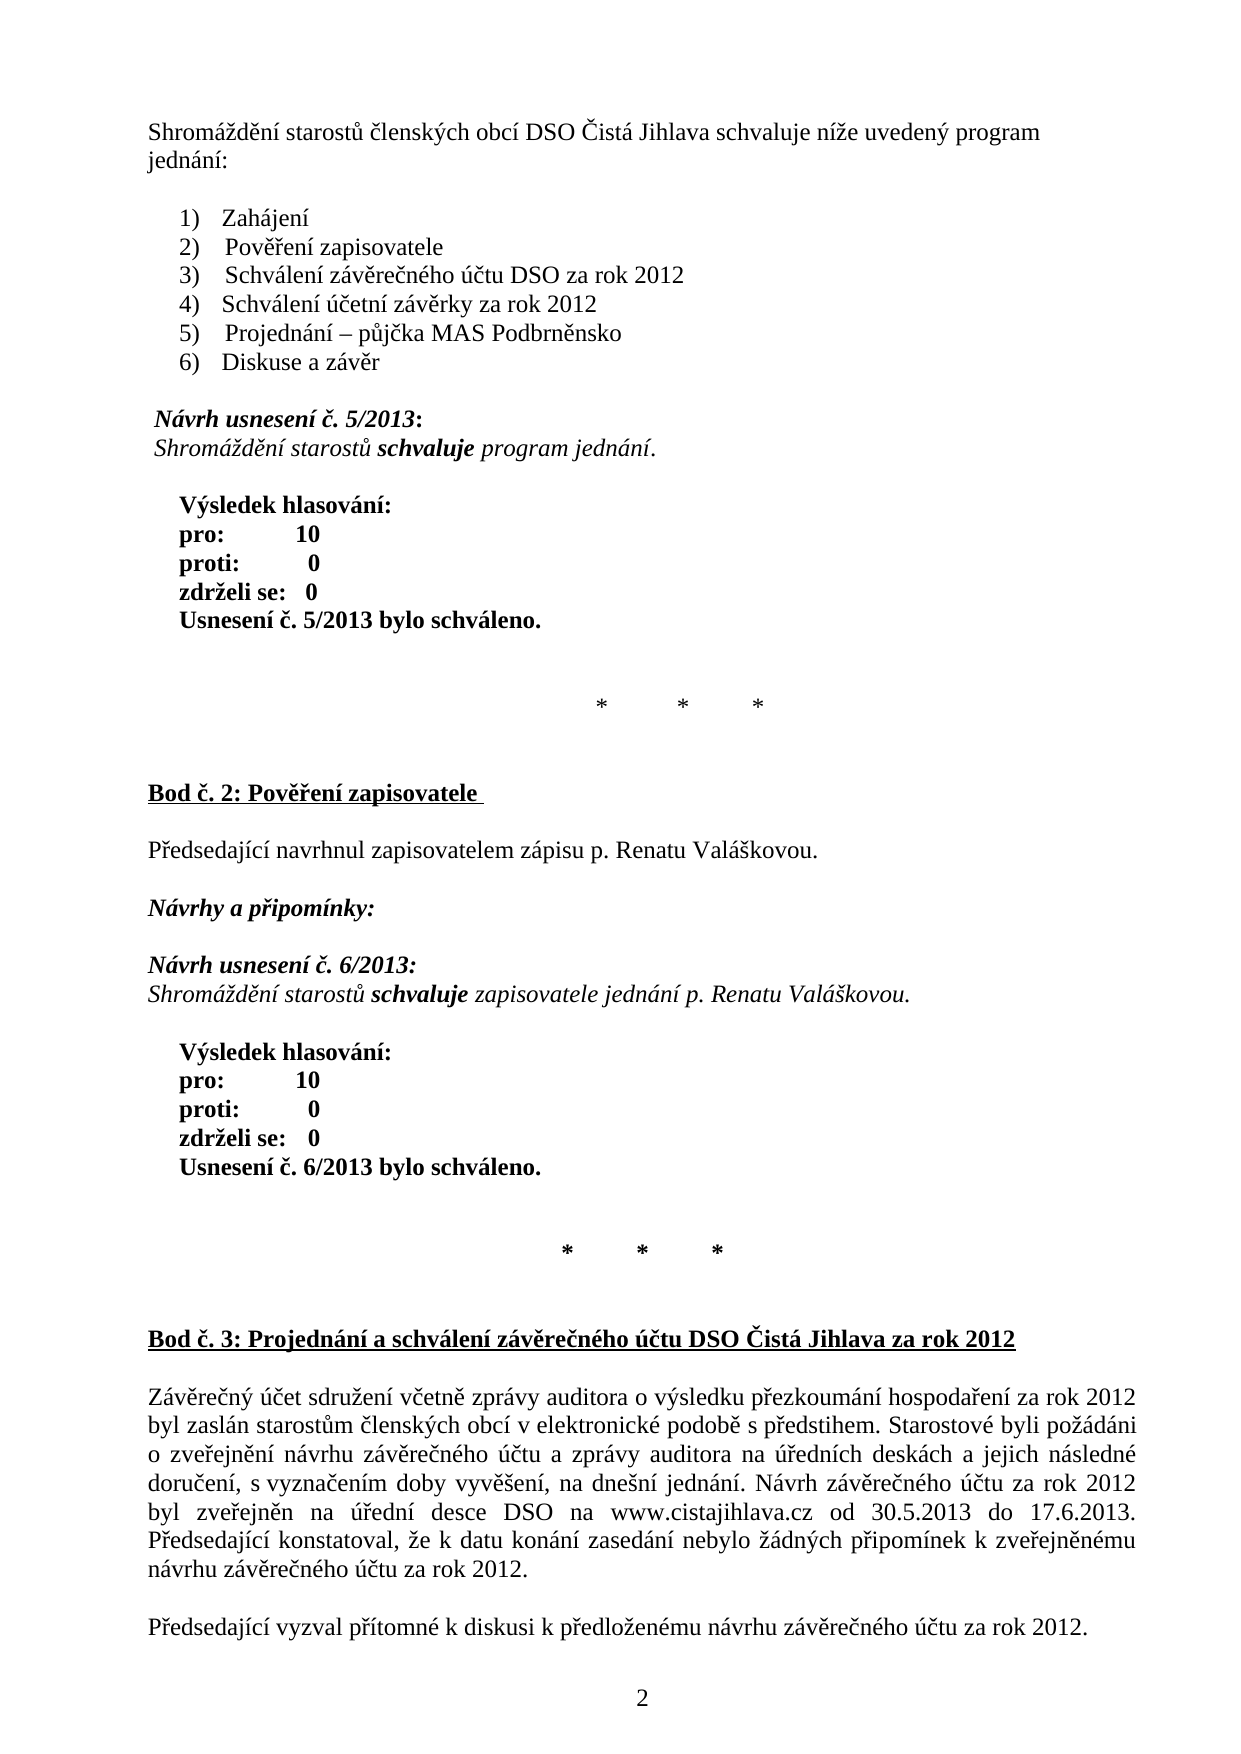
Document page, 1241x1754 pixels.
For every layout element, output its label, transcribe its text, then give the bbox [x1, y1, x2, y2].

text Bod č. 2: Pověření zapisovatele [148, 778, 1137, 807]
text Výsledek hlasování: [148, 1037, 1137, 1065]
text Předsedající navrhnul zapisovatelem zápisu p. Renatu Valáškovou. [148, 835, 1137, 864]
text * * * [223, 692, 1137, 720]
text * * * [148, 1238, 1137, 1267]
text pro: 10 [148, 519, 1137, 548]
text jednání: [148, 145, 1137, 174]
text proti: 0 [148, 1094, 1137, 1123]
text 4) Schválení účetní závěrky za rok 2012 [148, 289, 1137, 318]
text Návrh usnesení č. 5/2013: [148, 404, 1137, 433]
text 2) Pověření zapisovatele [148, 232, 1137, 260]
text Shromáždění starostů schvaluje program jednání. [148, 433, 1137, 462]
text 3) Schválení závěrečného účtu DSO za rok 2012 [148, 260, 1137, 289]
text Shromáždění starostů členských obcí DSO Čistá Jihlava schvaluje níže uvedený program [148, 117, 1137, 145]
text 6) Diskuse a závěr [148, 347, 1137, 375]
text Usnesení č. 5/2013 bylo schváleno. [148, 605, 1137, 634]
text Návrhy a připomínky: [148, 893, 1137, 922]
text Usnesení č. 6/2013 bylo schváleno. [148, 1152, 1137, 1180]
text zdrželi se: 0 [148, 577, 1137, 605]
text zdrželi se: 0 [148, 1123, 1137, 1152]
text proti: 0 [148, 548, 1137, 577]
text 1) Zahájení [148, 203, 1137, 232]
text Shromáždění starostů schvaluje zapisovatele jednání p. Renatu Valáškovou. [148, 979, 1137, 1008]
text Výsledek hlasování: [148, 490, 1137, 519]
text pro: 10 [148, 1065, 1137, 1094]
text 5) Projednání – půjčka MAS Podbrněnsko [148, 318, 1137, 347]
text Předsedající vyzval přítomné k diskusi k předloženému návrhu závěrečného účtu za rok 2012. [148, 1612, 1137, 1640]
text Bod č. 3: Projednání a schválení závěrečného účtu DSO Čistá Jihlava za rok 2012 [148, 1324, 1137, 1353]
text Závěrečný účet sdružení včetně zprávy auditora o výsledku přezkoumání hospodaření za rok 2012 byl zaslán starostům členských obcí v elektronické podobě s předstihem. Starostové byli požádáni o zveřejnění návrhu závěrečného účtu a zprávy auditora na úředních deskách a jejich následné doručení, s vyznačením doby vyvěšení, na dnešní jednání. Návrh závěrečného účtu za rok 2012 byl zveřejněn na úřední desce DSO na www.cistajihlava.cz od 30.5.2013 do 17.6.2013. Předsedající konstatoval, že k datu konání zasedání nebylo žádných připomínek k zveřejněnému návrhu závěrečného účtu za rok 2012. [148, 1382, 1137, 1583]
text Návrh usnesení č. 6/2013: [148, 950, 1137, 979]
